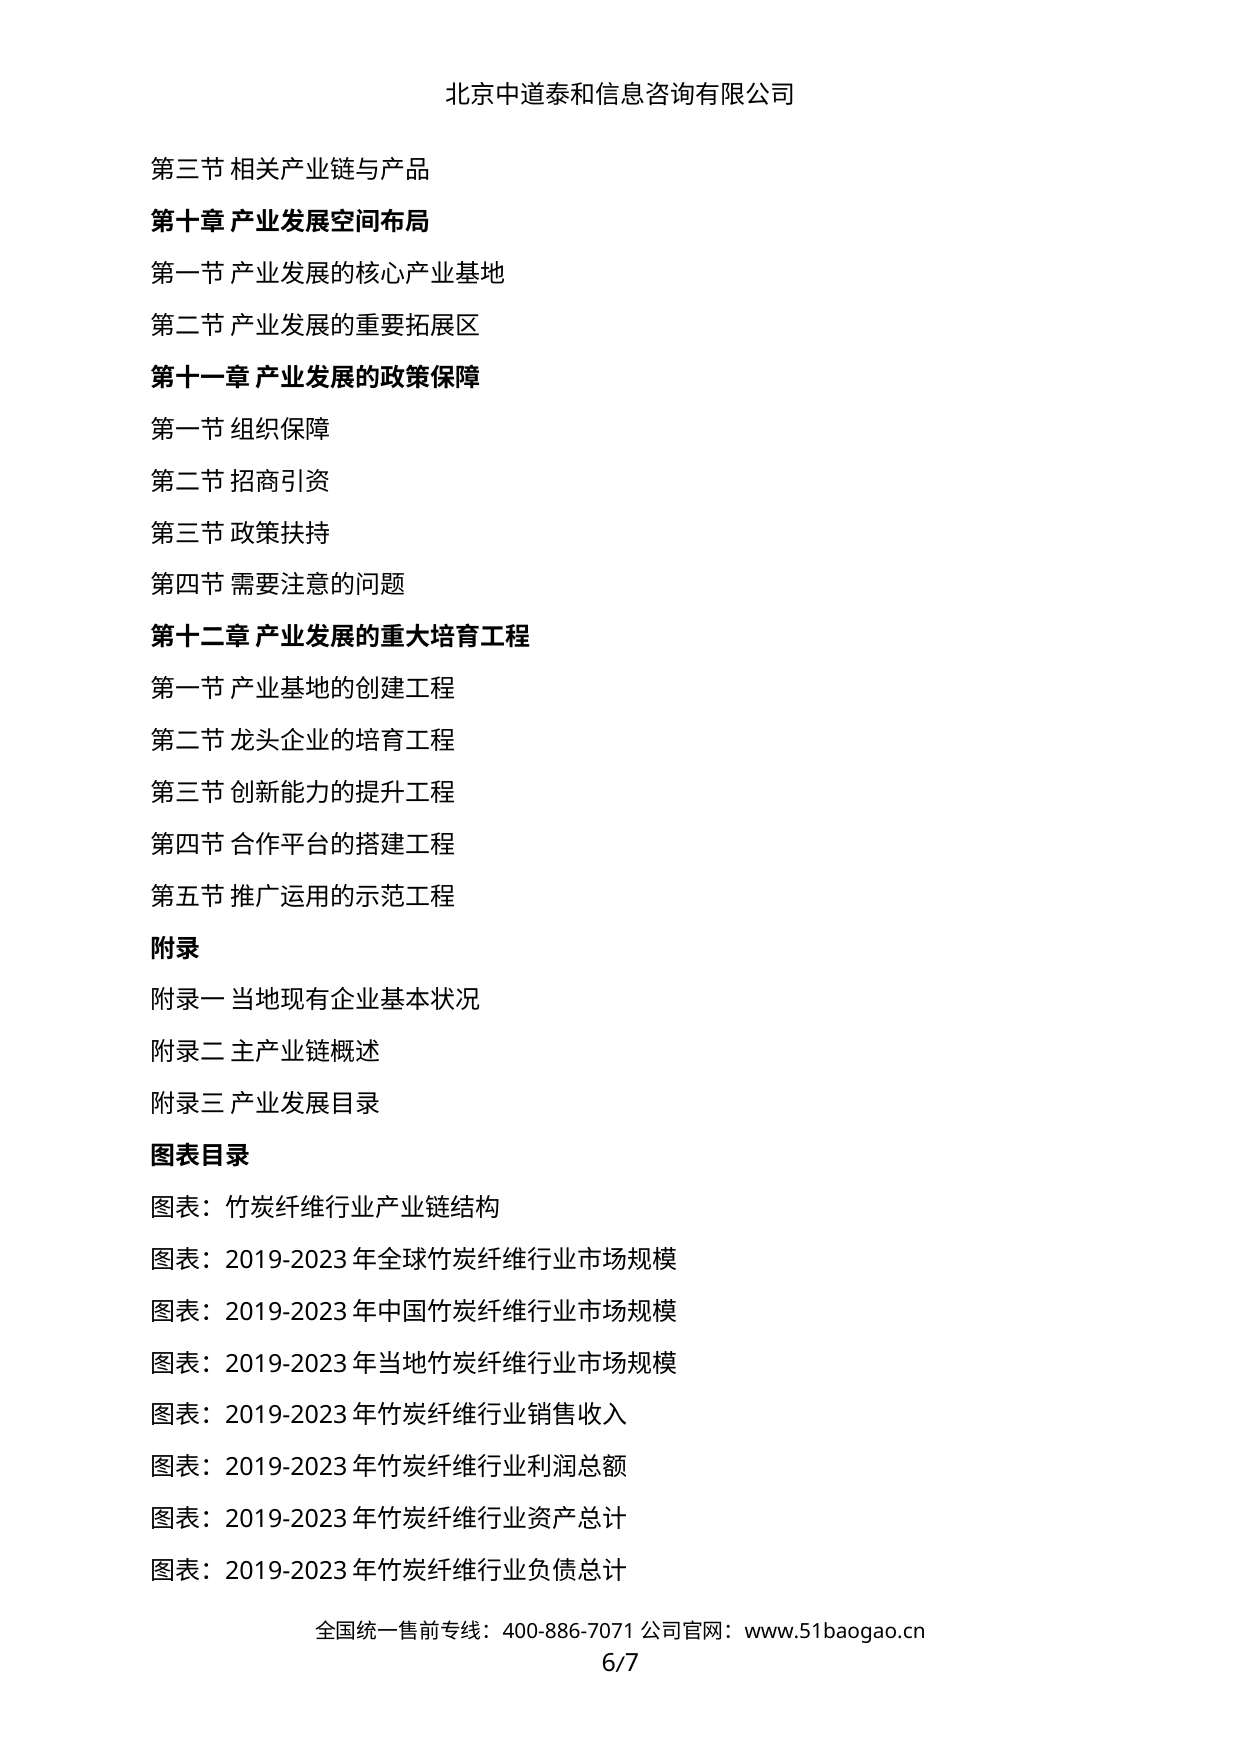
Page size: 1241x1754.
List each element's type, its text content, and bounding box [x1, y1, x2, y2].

text 第二节 招商引资 [150, 461, 1090, 497]
text 第五节 推广运用的示范工程 [150, 876, 1090, 912]
text 第三节 创新能力的提升工程 [150, 772, 1090, 809]
text 附录三 产业发展目录 [150, 1084, 1090, 1120]
text 第二节 龙头企业的培育工程 [150, 721, 1090, 757]
text 图表：2019-2023年当地竹炭纤维行业市场规模 [150, 1343, 1090, 1379]
text 图表目录 [150, 1136, 1090, 1172]
text 第十二章 产业发展的重大培育工程 [150, 617, 1090, 653]
text 图表：竹炭纤维行业产业链结构 [150, 1187, 1090, 1224]
text 第二节 产业发展的重要拓展区 [150, 306, 1090, 342]
text 第一节 产业基地的创建工程 [150, 669, 1090, 705]
text 图表：2019-2023年竹炭纤维行业负债总计 [150, 1551, 1090, 1587]
text 图表：2019-2023年竹炭纤维行业销售收入 [150, 1395, 1090, 1431]
text 第四节 需要注意的问题 [150, 565, 1090, 601]
text 第十章 产业发展空间布局 [150, 202, 1090, 238]
text 第一节 产业发展的核心产业基地 [150, 254, 1090, 290]
text 附录二 主产业链概述 [150, 1032, 1090, 1068]
text 第三节 相关产业链与产品 [150, 150, 1090, 186]
text 图表：2019-2023年全球竹炭纤维行业市场规模 [150, 1239, 1090, 1276]
text 图表：2019-2023年竹炭纤维行业资产总计 [150, 1499, 1090, 1535]
text 附录 [150, 928, 1090, 964]
text 附录一 当地现有企业基本状况 [150, 980, 1090, 1016]
text 第三节 政策扶持 [150, 513, 1090, 549]
text 图表：2019-2023年竹炭纤维行业利润总额 [150, 1447, 1090, 1483]
text 第一节 组织保障 [150, 409, 1090, 446]
text 第十一章 产业发展的政策保障 [150, 357, 1090, 394]
text 图表：2019-2023年中国竹炭纤维行业市场规模 [150, 1291, 1090, 1327]
text 第四节 合作平台的搭建工程 [150, 824, 1090, 861]
